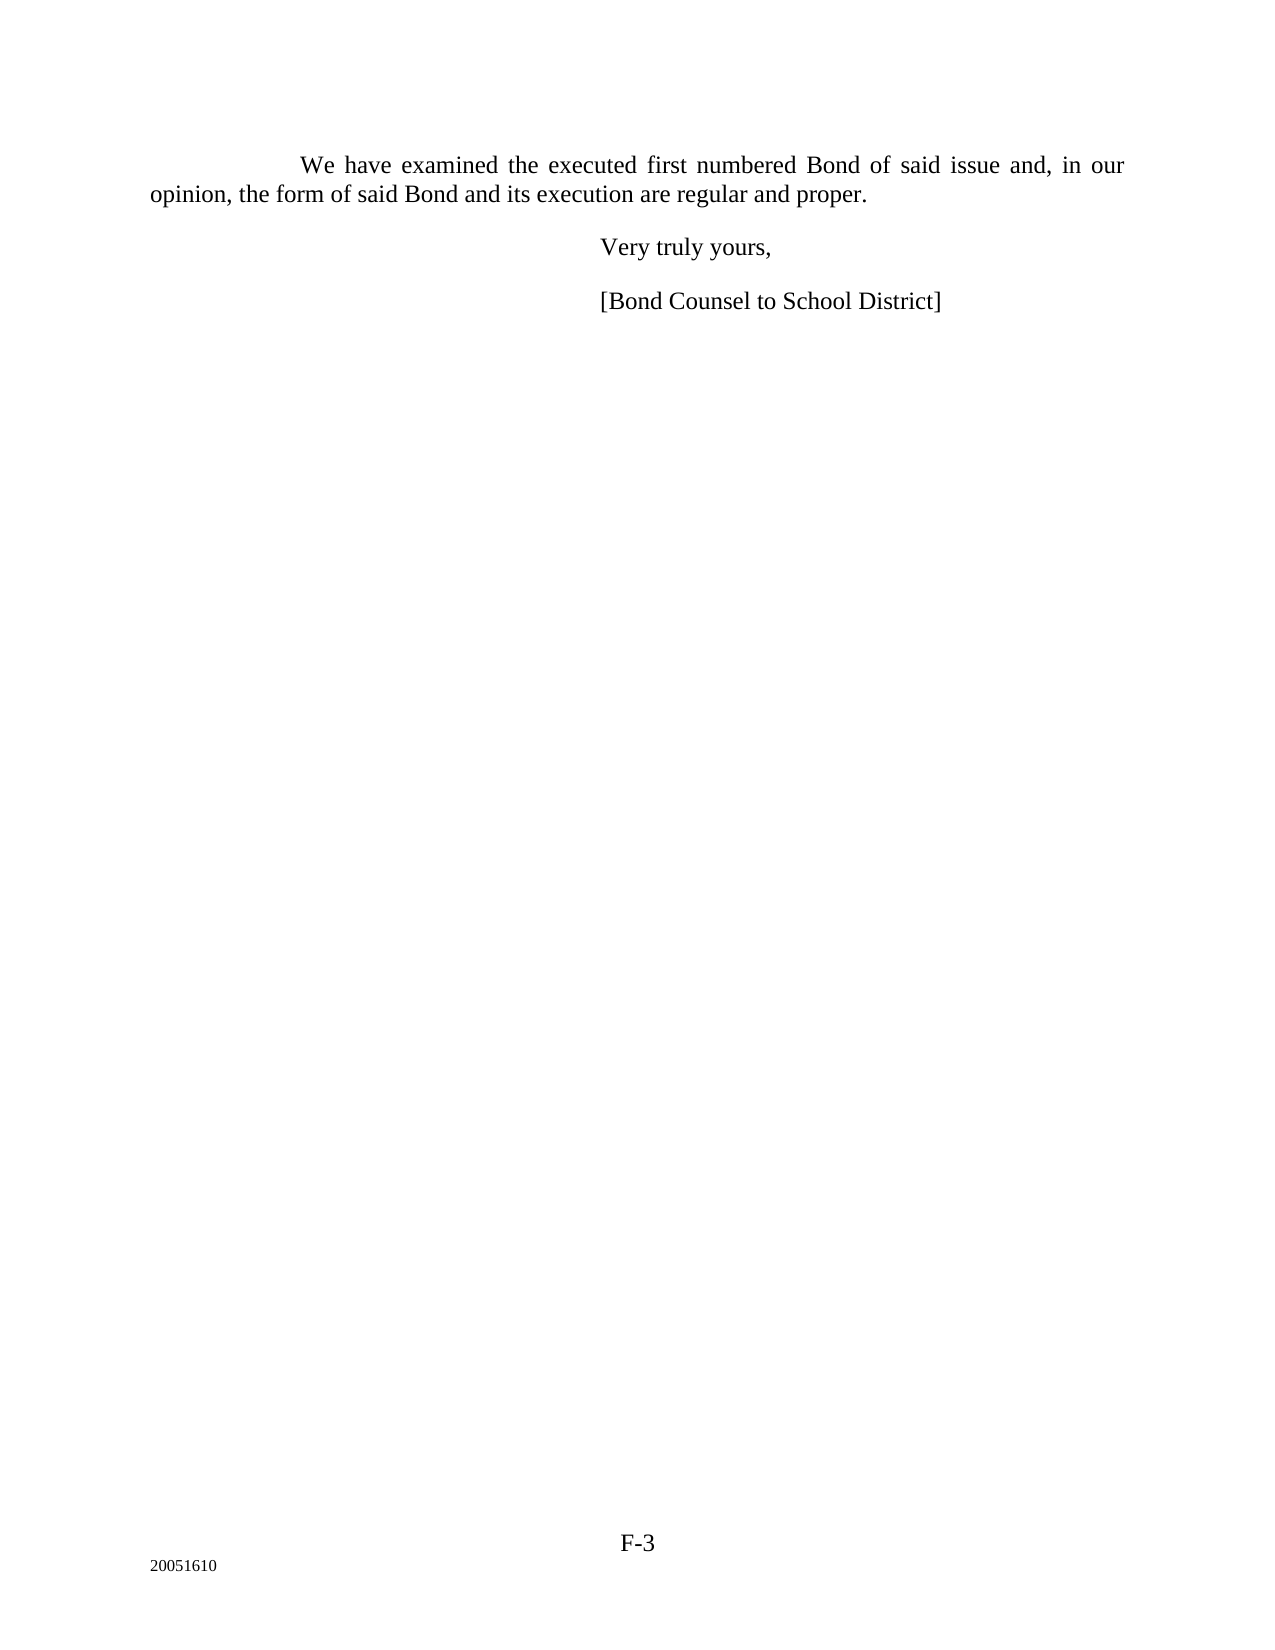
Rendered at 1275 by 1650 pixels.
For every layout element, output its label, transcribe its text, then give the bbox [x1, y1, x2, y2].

text [Bond Counsel to School District] [600, 286, 1125, 315]
text Very truly yours, [600, 232, 1125, 261]
text We have examined the executed first numbered Bond of said issue and, in our opinion, the form of said Bond and its execution are regular and proper. [150, 150, 1125, 207]
